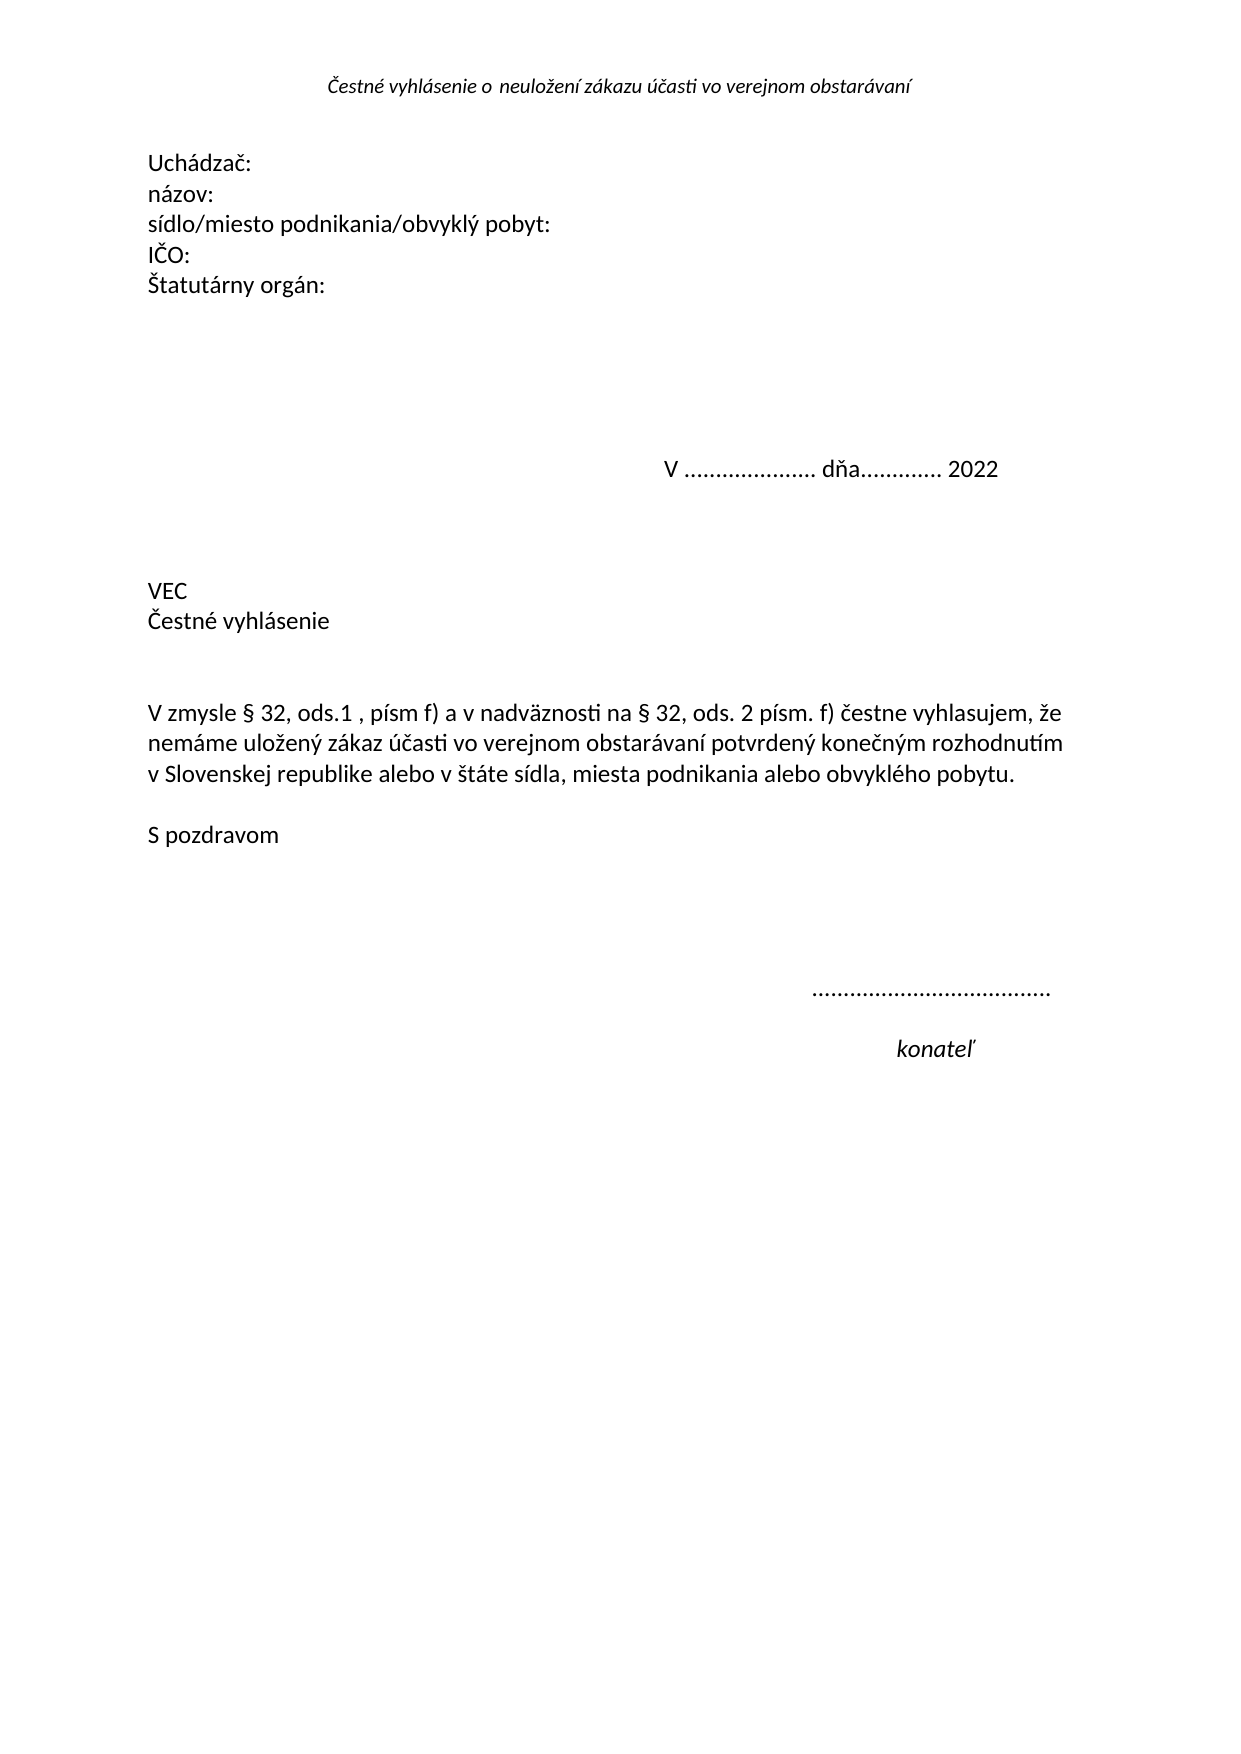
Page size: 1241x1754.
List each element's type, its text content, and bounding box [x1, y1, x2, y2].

text S pozdravom [148, 819, 1093, 849]
text Čestné vyhlásenie [148, 605, 1093, 636]
text konateľ [148, 1033, 1093, 1063]
text V zmysle § 32, ods.1 , písm f) a v nadväznosti na § 32, ods. 2 písm. f) čestne vyhlasujem, že nemáme uložený zákaz účasti vo verejnom obstarávaní potvrdený konečným rozhodnutím v Slovenskej republike alebo v štáte sídla, miesta podnikania alebo obvyklého pobytu. [148, 697, 1093, 788]
text sídlo/miesto podnikania/obvyklý pobyt: [148, 209, 1093, 239]
text IČO: [148, 239, 1093, 270]
text Štatutárny orgán: [148, 270, 1093, 300]
text názov: [148, 178, 1093, 209]
text VEC [148, 575, 1093, 605]
text V ..................... dňa............. 2022 [148, 453, 1093, 483]
text Uchádzač: [148, 148, 1093, 178]
text ...................................... [148, 972, 1093, 1002]
